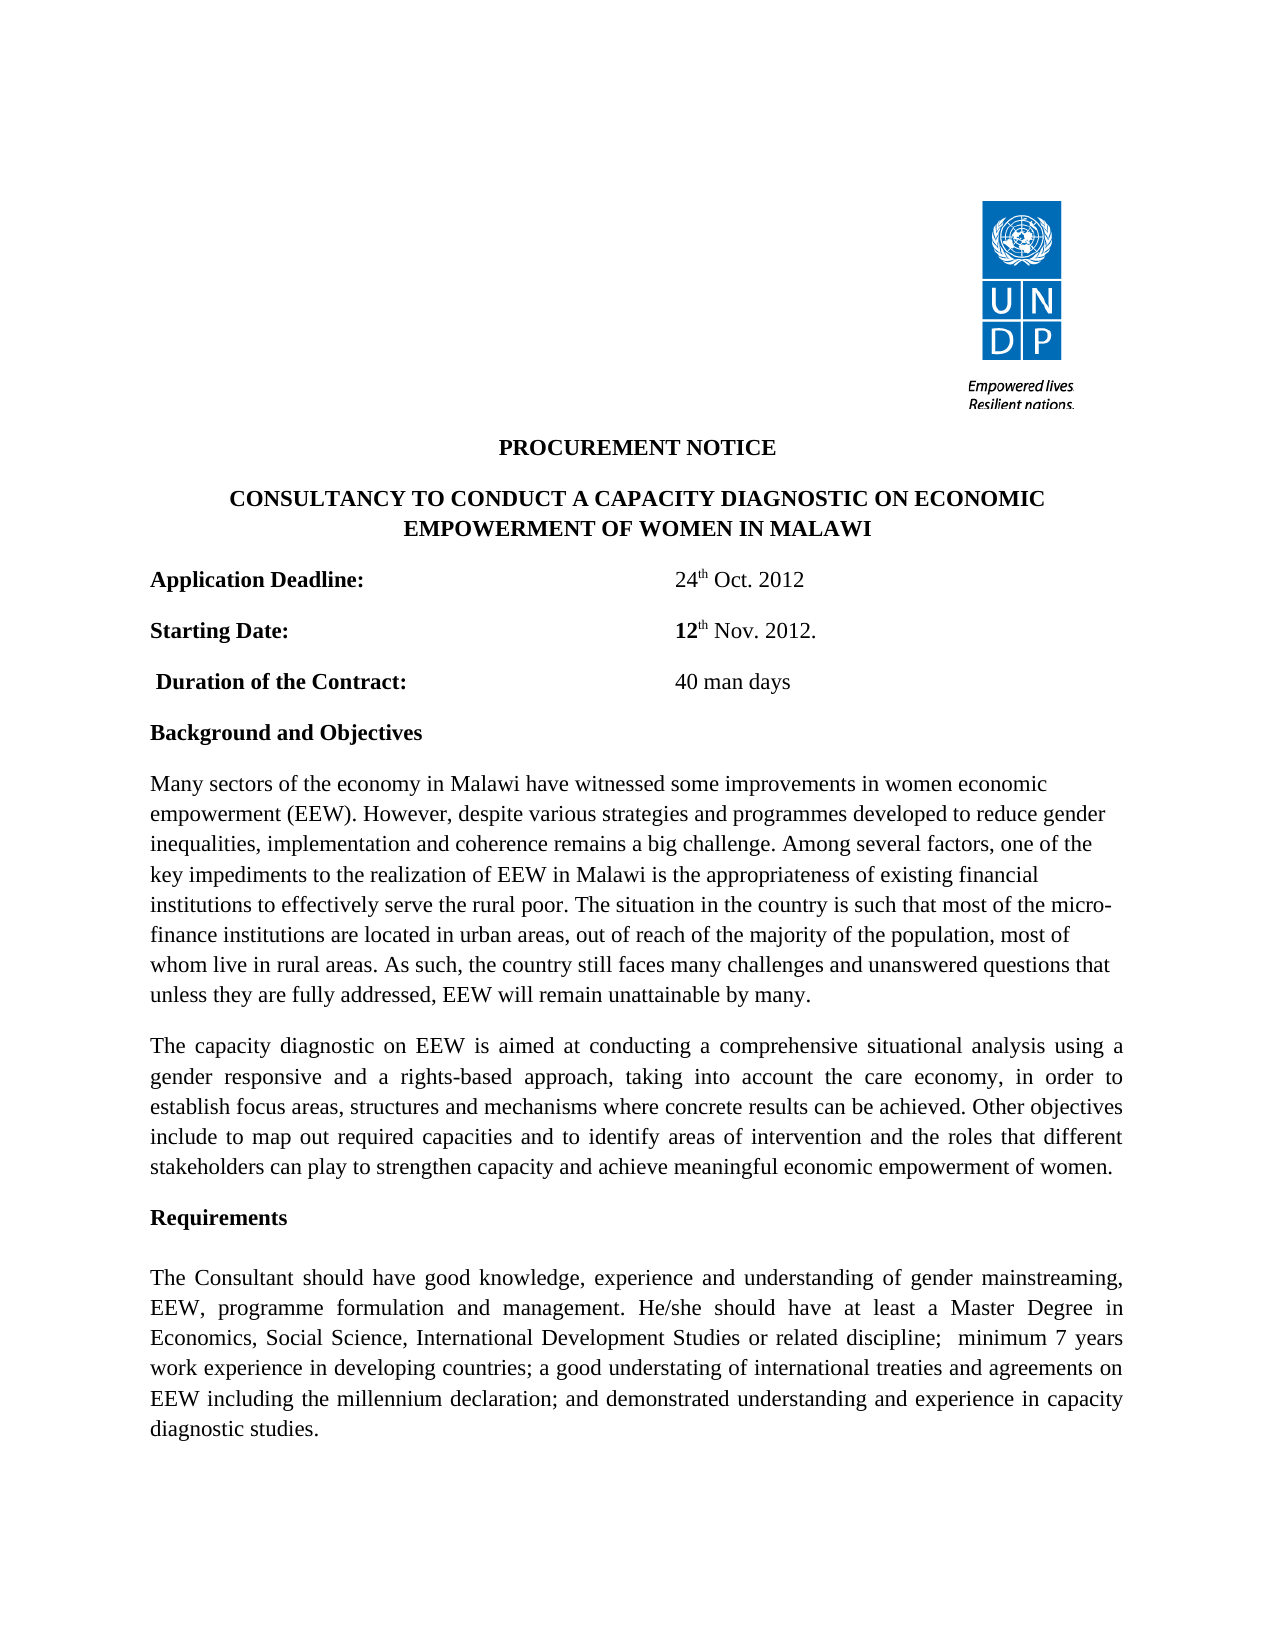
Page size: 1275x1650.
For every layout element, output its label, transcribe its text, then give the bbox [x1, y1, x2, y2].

text CONSULTANCY TO CONDUCT A CAPACITY DIAGNOSTIC ON ECONOMIC EMPOWERMENT OF WOMEN IN MALAWI [150, 484, 1125, 541]
text The Consultant should have good knowledge, experience and understanding of gender mainstreaming, EEW, programme formulation and management. He/she should have at least a Master Degree in Economics, Social Science, International Development Studies or related discipline; minimum 7 years work experience in developing countries; a good understating of international treaties and agreements on EEW including the millennium declaration; and demonstrated understanding and experience in capacity diagnostic studies. [150, 1264, 1125, 1441]
text Requirements [150, 1204, 1125, 1231]
picture [968, 201, 1074, 409]
text Application Deadline: 24th Oct. 2012 [150, 566, 1125, 592]
text PROCUREMENT NOTICE [150, 433, 1125, 460]
text Duration of the Contract: 40 man days [150, 668, 1125, 694]
text Background and Objectives [150, 719, 1125, 745]
text Many sectors of the economy in Malawi have witnessed some improvements in women economic empowerment (EEW). However, despite various strategies and programmes developed to reduce gender inequalities, implementation and coherence remains a big challenge. Among several factors, one of the key impediments to the realization of EEW in Malawi is the appropriateness of existing financial institutions to effectively serve the rural poor. The situation in the country is such that most of the micro-finance institutions are located in urban areas, out of reach of the majority of the population, most of whom live in rural areas. As such, the country still faces many challenges and unanswered questions that unless they are fully addressed, EEW will remain unattainable by many. [150, 770, 1125, 1008]
text Starting Date: 12th Nov. 2012. [150, 617, 1125, 643]
text The capacity diagnostic on EEW is aimed at conducting a comprehensive situational analysis using a gender responsive and a rights-based approach, taking into account the care economy, in order to establish focus areas, structures and mechanisms where concrete results can be achieved. Other objectives include to map out required capacities and to identify areas of intervention and the roles that different stakeholders can play to strengthen capacity and achieve meaningful economic empowerment of women. [150, 1032, 1125, 1180]
